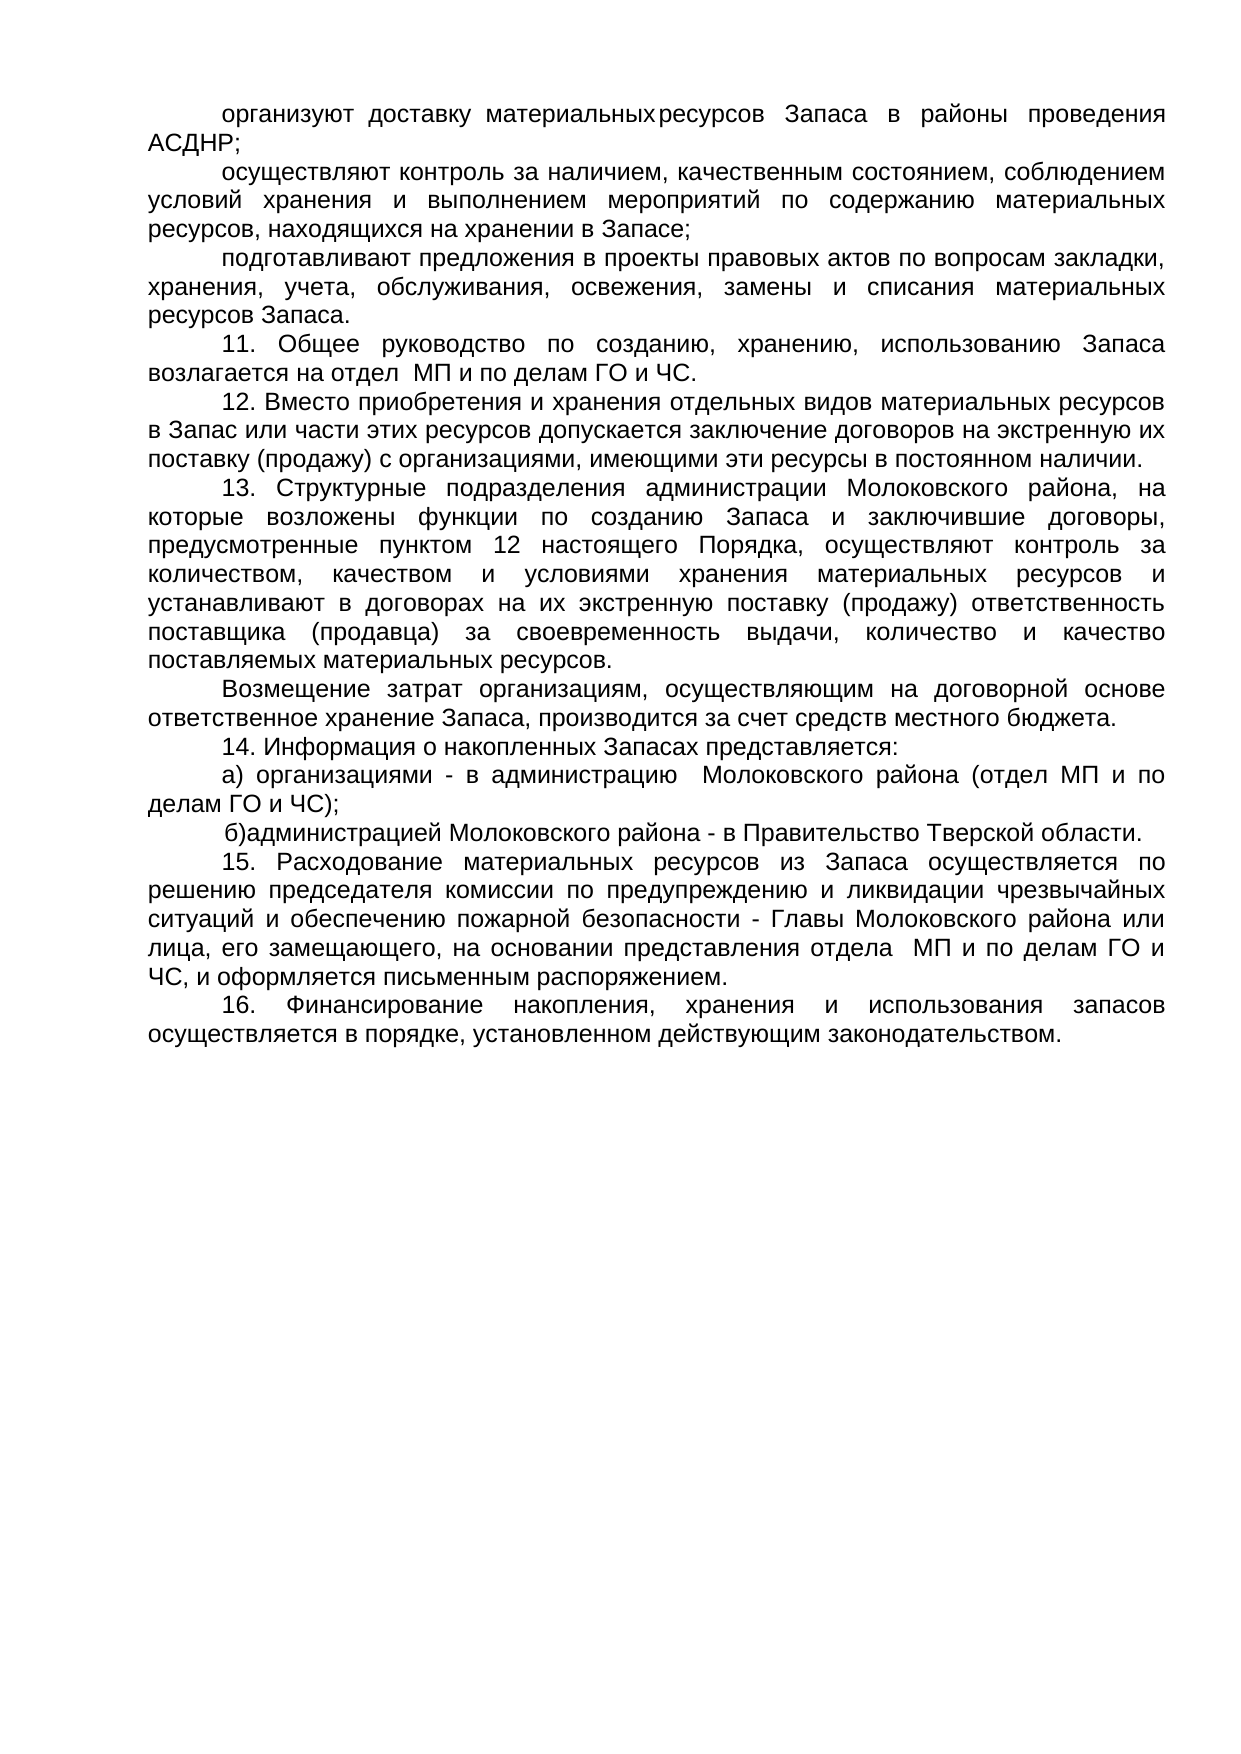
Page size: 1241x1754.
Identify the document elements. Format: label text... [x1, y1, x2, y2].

text 15. Расходование материальных ресурсов из Запаса осуществляется по решению председателя комиссии по предупреждению и ликвидации чрезвычайных ситуаций и обеспечению пожарной безопасности - Главы Молоковского района или лица, его замещающего, на основании представления отдела МП и по делам ГО и ЧС, и оформляется письменным распоряжением. [148, 847, 1167, 990]
text Возмещение затрат организациям, осуществляющим на договорной основе ответственное хранение Запаса, производится за счет средств местного бюджета. [148, 674, 1167, 732]
text организуют доставку материальных ресурсов Запаса в районы проведения АСДНР; [148, 99, 1167, 157]
text 11. Общее руководство по созданию, хранению, использованию Запаса возлагается на отдел МП и по делам ГО и ЧС. [148, 329, 1167, 387]
text 16. Финансирование накопления, хранения и использования запасов осуществляется в порядке, установленном действующим законодательством. [148, 990, 1167, 1048]
text 13. Структурные подразделения администрации Молоковского района, на которые возложены функции по созданию Запаса и заключившие договоры, предусмотренные пунктом 12 настоящего Порядка, осуществляют контроль за количеством, качеством и условиями хранения материальных ресурсов и устанавливают в договорах на их экстренную поставку (продажу) ответственность поставщика (продавца) за своевременность выдачи, количество и качество поставляемых материальных ресурсов. [148, 473, 1167, 674]
text 12. Вместо приобретения и хранения отдельных видов материальных ресурсов в Запас или части этих ресурсов допускается заключение договоров на экстренную их поставку (продажу) с организациями, имеющими эти ресурсы в постоянном наличии. [148, 387, 1167, 473]
text а) организациями - в администрацию Молоковского района (отдел МП и по делам ГО и ЧС); [148, 760, 1167, 818]
text 14. Информация о накопленных Запасах представляется: [148, 732, 1167, 760]
text б)администрацией Молоковского района - в Правительство Тверской области. [148, 818, 1167, 847]
